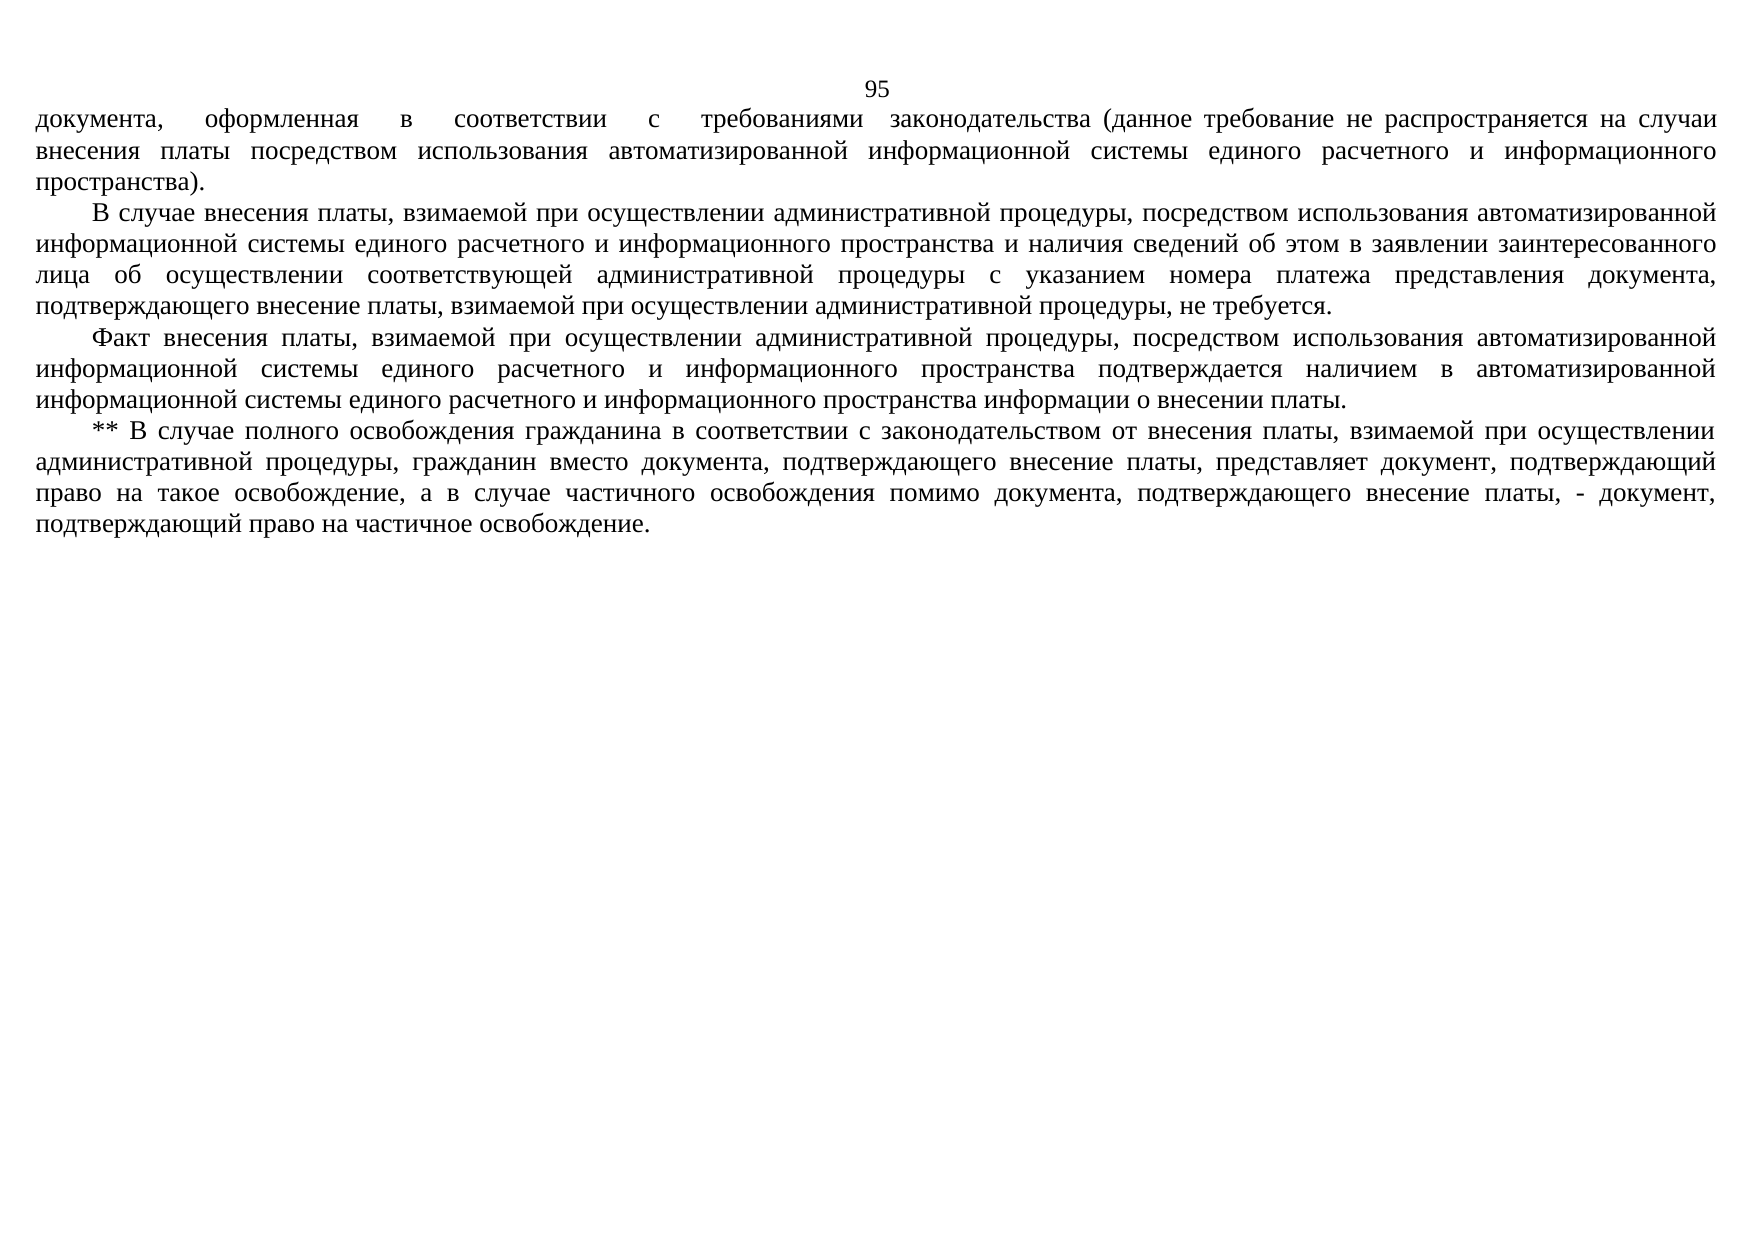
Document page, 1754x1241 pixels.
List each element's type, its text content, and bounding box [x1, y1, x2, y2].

text Факт внесения платы, взимаемой при осуществлении административной процедуры, посредством использования автоматизированной информационной системы единого расчетного и информационного пространства подтверждается наличием в автоматизированной информационной системы единого расчетного и информационного пространства информации о внесении платы. [35, 321, 1718, 414]
text ** В случае полного освобождения гражданина в соответствии с законодательством от внесения платы, взимаемой при осуществлении административной процедуры, гражданин вместо документа, подтверждающего внесение платы, представляет документ, подтверждающий право на такое освобождение, а в случае частичного освобождения помимо документа, подтверждающего внесение платы, - документ, подтверждающий право на частичное освобождение. [35, 414, 1718, 539]
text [35, 103, 1718, 196]
text В случае внесения платы, взимаемой при осуществлении административной процедуры, посредством использования автоматизированной информационной системы единого расчетного и информационного пространства и наличия сведений об этом в заявлении заинтересованного лица об осуществлении соответствующей административной процедуры с указанием номера платежа представления документа, подтверждающего внесение платы, взимаемой при осуществлении административной процедуры, не требуется. [35, 196, 1718, 321]
